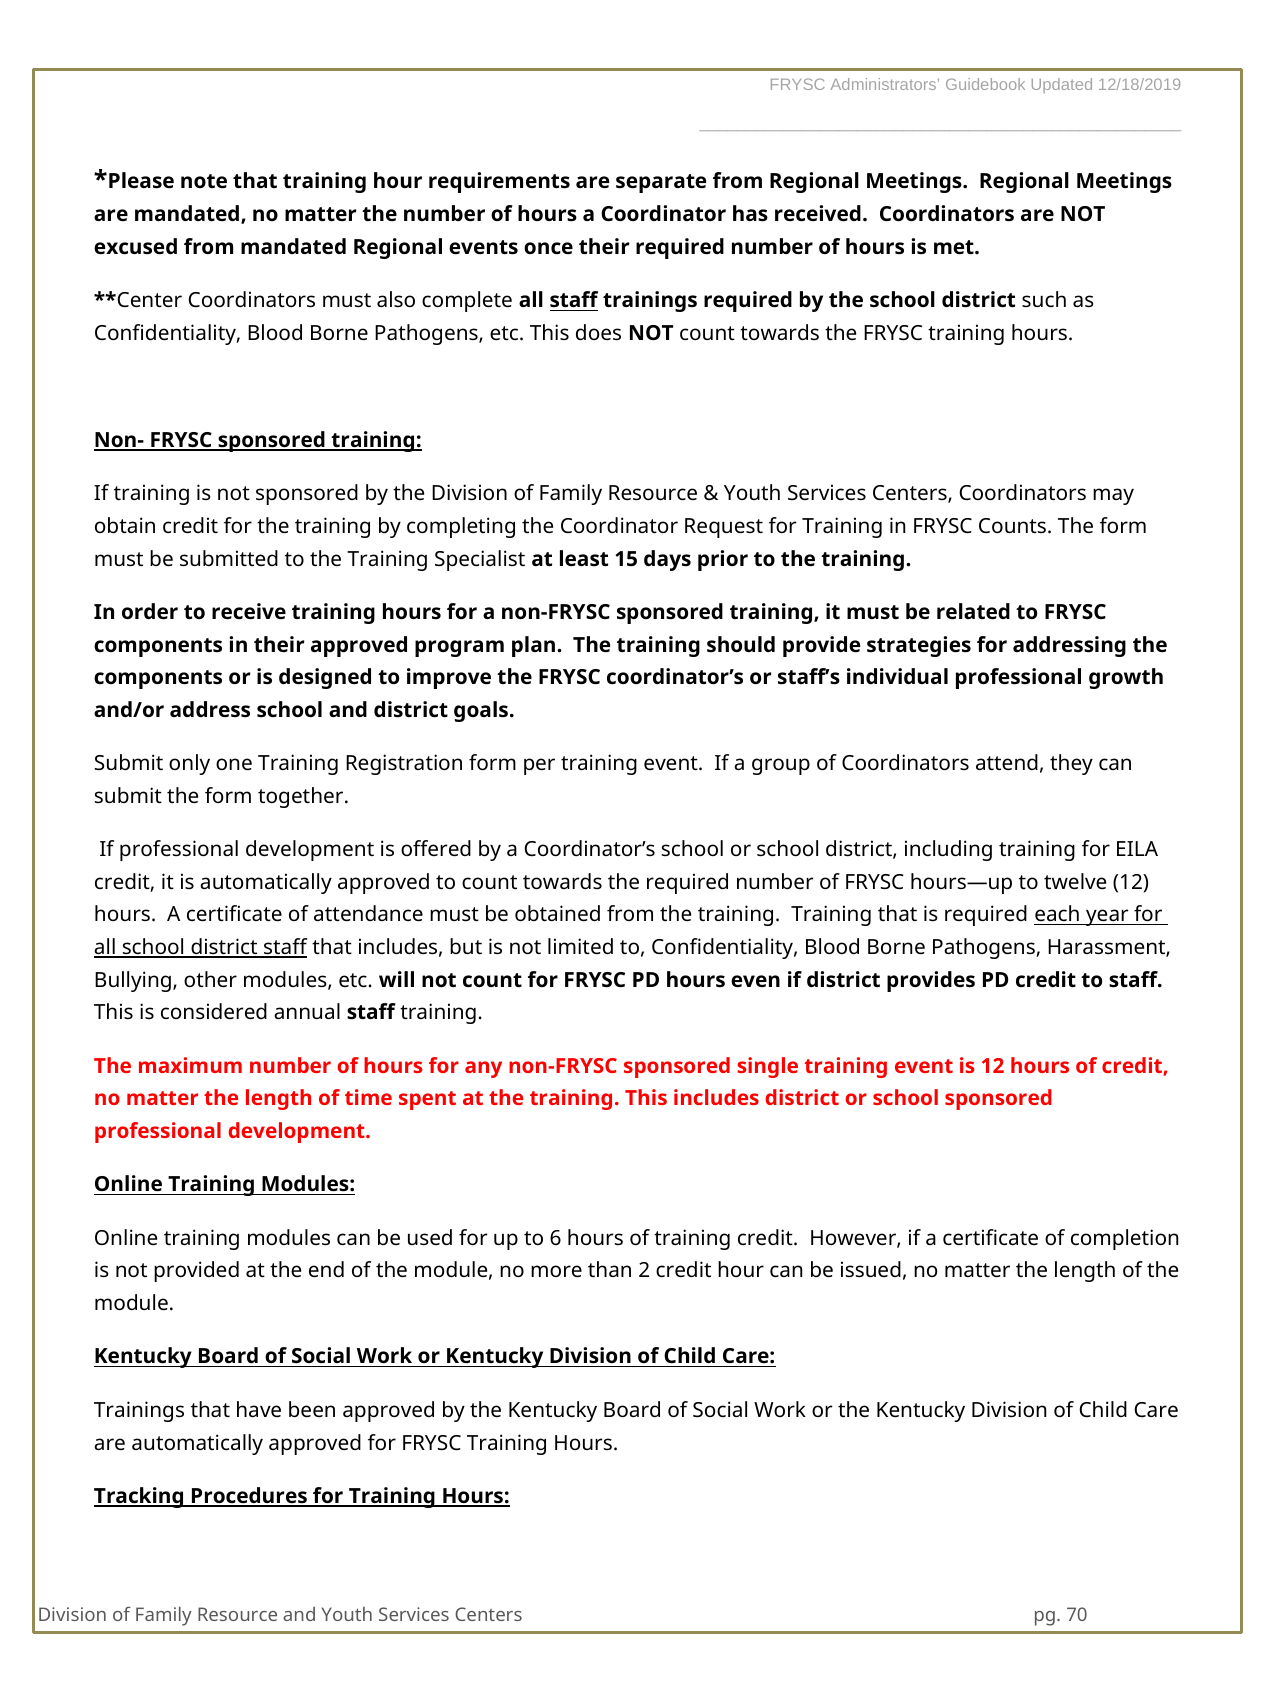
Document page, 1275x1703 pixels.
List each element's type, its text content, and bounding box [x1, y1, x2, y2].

text Trainings that have been approved by the Kentucky Board of Social Work or the Kentucky Division of Child Care are automatically approved for FRYSC Training Hours. [94, 1395, 1181, 1456]
text Non- FRYSC sponsored training: [94, 425, 1181, 453]
text If training is not sponsored by the Division of Family Resource & Youth Services Centers, Coordinators may obtain credit for the training by completing the Coordinator Request for Training in FRYSC Counts. The form must be submitted to the Training Specialist at least 15 days prior to the training. [94, 478, 1181, 572]
text *Please note that training hour requirements are separate from Regional Meetings. Regional Meetings are mandated, no matter the number of hours a Coordinator has received. Coordinators are NOT excused from mandated Regional events once their required number of hours is met. [94, 161, 1181, 261]
text Tracking Procedures for Training Hours: [94, 1481, 1181, 1509]
text The maximum number of hours for any non-FRYSC sponsored single training event is 12 hours of credit, no matter the length of time spent at the training. This includes district or school sponsored professional development. [94, 1051, 1181, 1144]
text Online Training Modules: [94, 1169, 1181, 1198]
text Submit only one Training Registration form per training event. If a group of Coordinators attend, they can submit the form together. [94, 748, 1181, 809]
text Kentucky Board of Social Work or Kentucky Division of Child Care: [94, 1342, 1181, 1370]
text Online training modules can be used for up to 6 hours of training credit. However, if a certificate of completion is not provided at the end of the module, no more than 2 credit hour can be issued, no matter the length of the module. [94, 1223, 1181, 1317]
text **Center Coordinators must also complete all staff trainings required by the school district such as Confidentiality, Blood Borne Pathogens, etc. This does NOT count towards the FRYSC training hours. [94, 286, 1181, 347]
text If professional development is offered by a Coordinator’s school or school district, including training for EILA credit, it is automatically approved to count towards the required number of FRYSC hours—up to twelve (12) hours. A certificate of attendance must be obtained from the training. Training that is required each year for all school district staff that includes, but is not limited to, Confidentiality, Blood Borne Pathogens, Harassment, Bullying, other modules, etc. will not count for FRYSC PD hours even if district provides PD credit to staff. This is considered annual staff training. [94, 834, 1181, 1026]
text In order to receive training hours for a non-FRYSC sponsored training, it must be related to FRYSC components in their approved program plan. The training should provide strategies for addressing the components or is designed to improve the FRYSC coordinator’s or staff’s individual professional growth and/or address school and district goals. [94, 597, 1181, 723]
